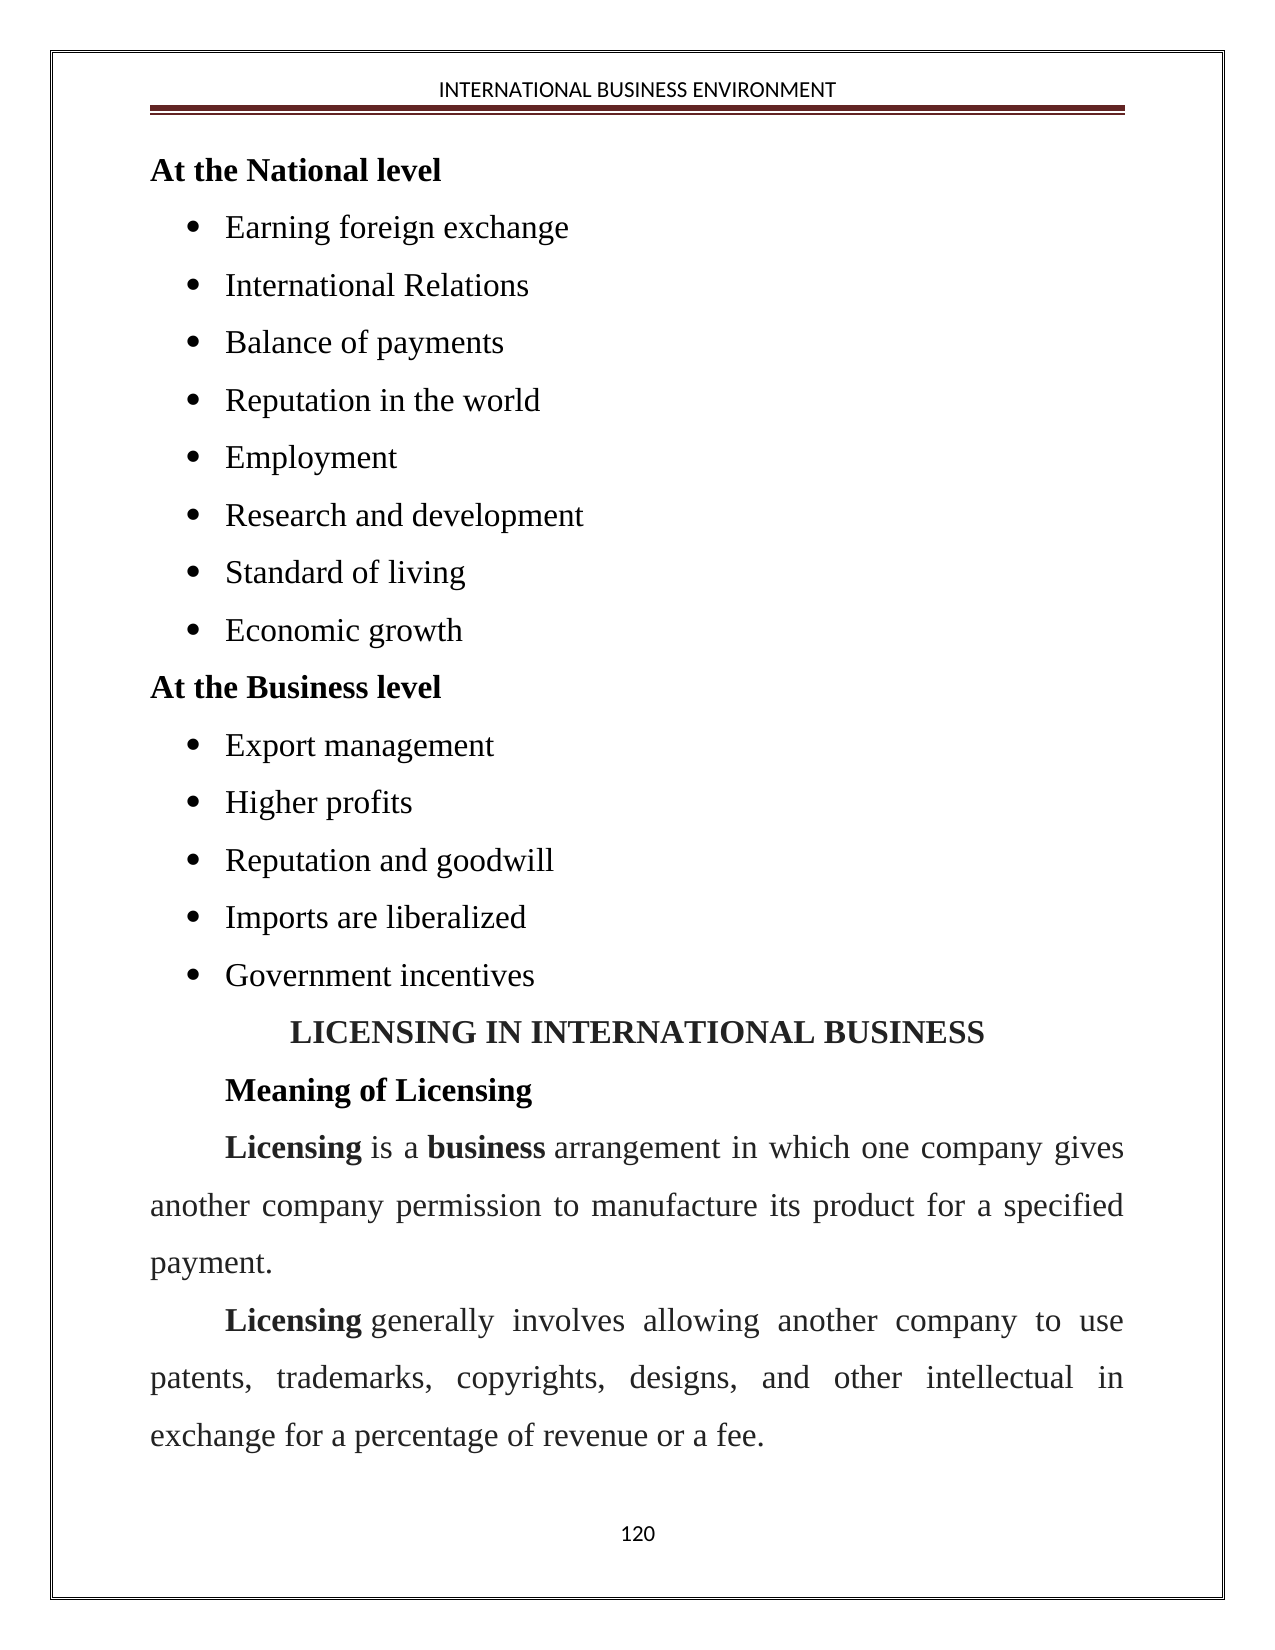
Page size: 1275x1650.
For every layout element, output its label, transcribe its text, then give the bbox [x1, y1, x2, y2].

text Licensing generally involves allowing another company to use patents, trademarks, copyrights, designs, and other intellectual in exchange for a percentage of revenue or a fee. [150, 1300, 1125, 1453]
list Balance of payments [187, 322, 1125, 361]
list Export management [187, 725, 1125, 763]
list Higher profits [187, 782, 1125, 821]
text Licensing is a business arrangement in which one company gives another company permission to manufacture its product for a specified payment. [150, 1127, 1125, 1281]
text At the National level [150, 150, 1125, 188]
list Employment [187, 437, 1125, 476]
text LICENSING IN INTERNATIONAL BUSINESS [150, 1012, 1125, 1051]
list Reputation and goodwill [187, 840, 1125, 878]
text At the Business level [150, 667, 1125, 706]
list International Relations [187, 265, 1125, 303]
list Research and development [187, 495, 1125, 533]
text Meaning of Licensing [150, 1070, 1125, 1108]
list Imports are liberalized [187, 897, 1125, 936]
list Earning foreign exchange [187, 207, 1125, 246]
list Reputation in the world [187, 380, 1125, 418]
list Standard of living [187, 552, 1125, 591]
list Economic growth [187, 610, 1125, 648]
list Government incentives [187, 955, 1125, 993]
